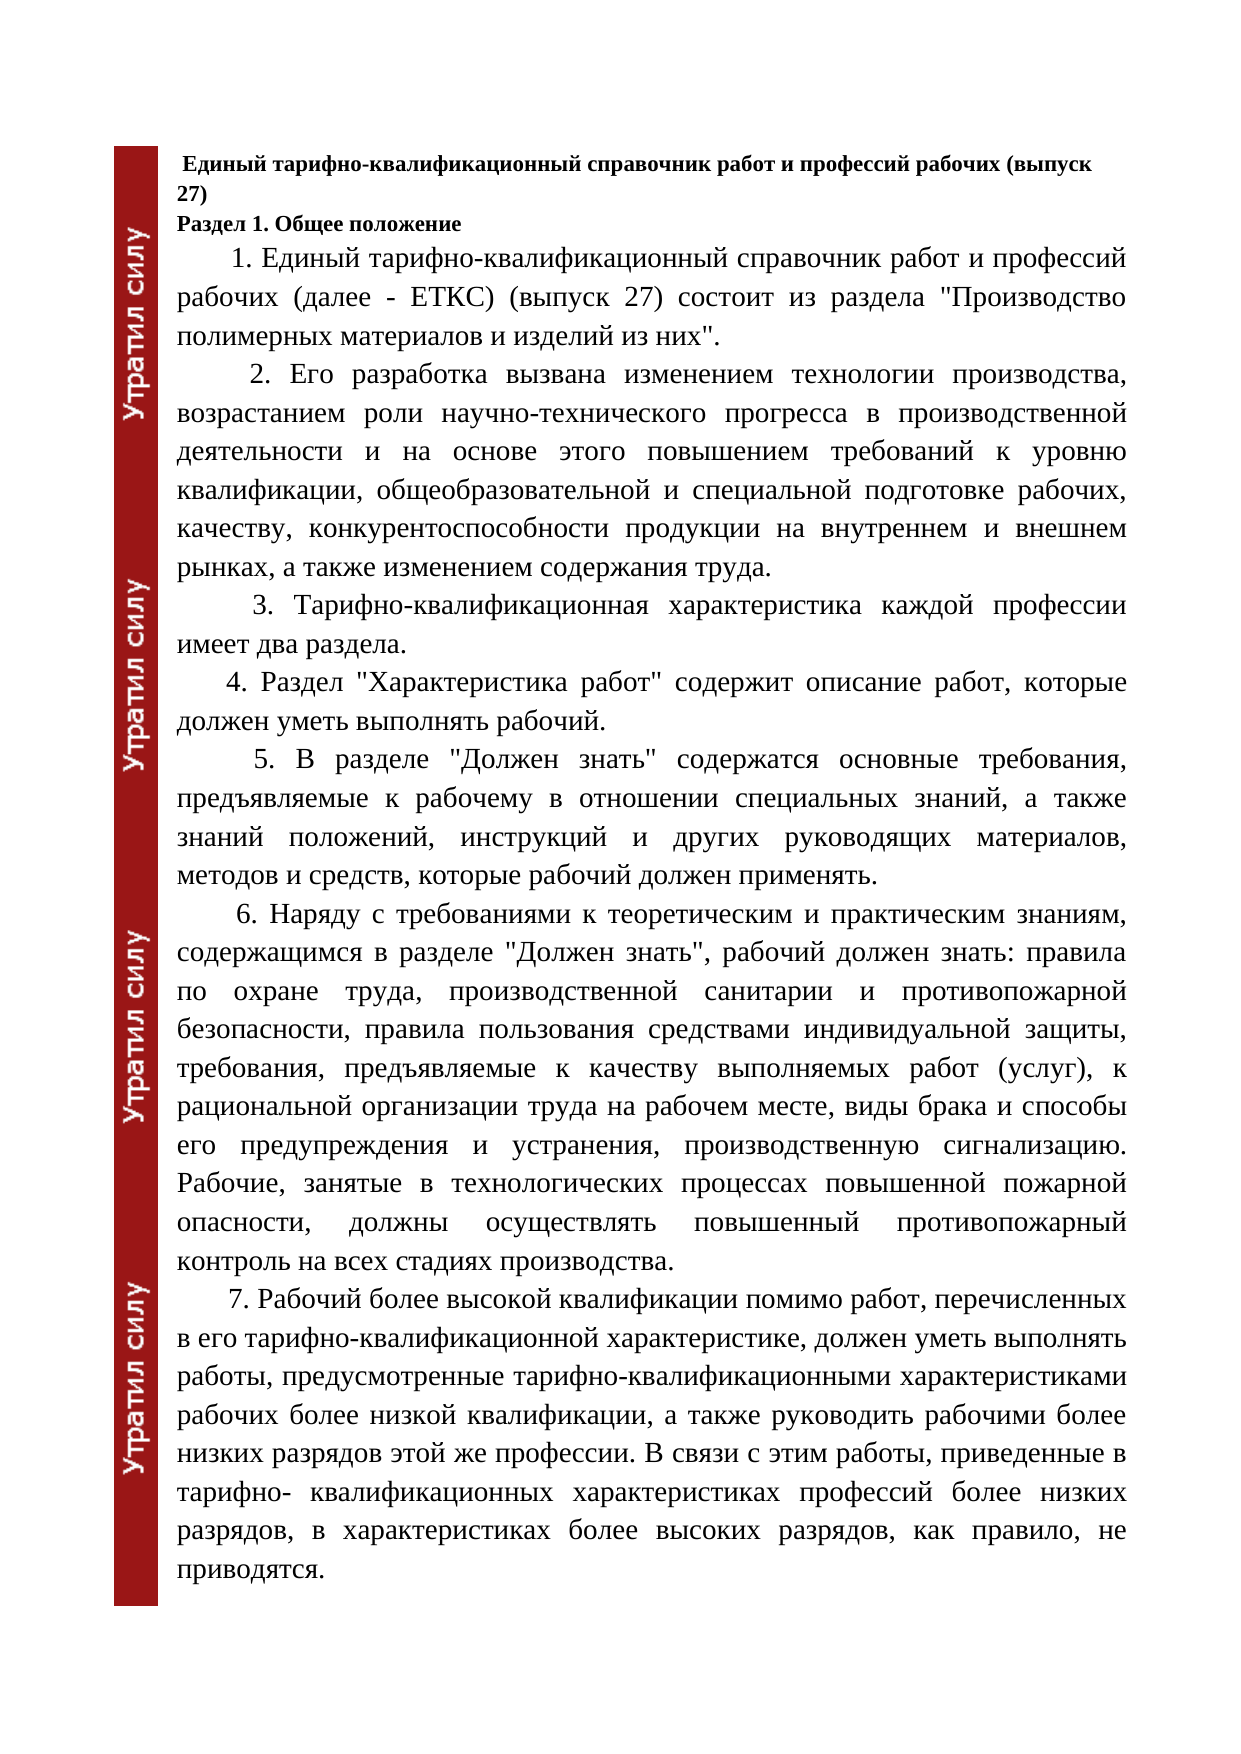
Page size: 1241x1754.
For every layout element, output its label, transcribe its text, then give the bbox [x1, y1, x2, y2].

text Единый тарифно-квалификационный справочник работ и профессий рабочих (выпуск 27) Раздел 1. Общее положение [112, 150, 1128, 237]
picture [114, 1276, 158, 1281]
picture [114, 351, 158, 356]
picture [114, 891, 158, 896]
text 4. Раздел "Характеристика работ" содержит описание работ, которые должен уметь выполнять рабочий. [112, 664, 1128, 737]
picture [114, 582, 158, 587]
text 2. Его разработка вызвана изменением технологии производства, возрастанием роли научно-технического прогресса в производственной деятельности и на основе этого повышением требований к уровню квалификации, общеобразовательной и специальной подготовке рабочих, качеству, конкурентоспособности продукции на внутреннем и внешнем рынках, а также изменением содержания труда. [112, 356, 1128, 582]
text 6. Наряду с требованиями к теоретическим и практическим знаниям, содержащимся в разделе "Должен знать", рабочий должен знать: правила по охране труда, производственной санитарии и противопожарной безопасности, правила пользования средствами индивидуальной защиты, требования, предъявляемые к качеству выполняемых работ (услуг), к рациональной организации труда на рабочем месте, виды брака и способы его предупреждения и устранения, производственную сигнализацию. Рабочие, занятые в технологических процессах повышенной пожарной опасности, должны осуществлять повышенный противопожарный контроль на всех стадиях производства. [112, 896, 1128, 1276]
text 3. Тарифно-квалификационная характеристика каждой профессии имеет два раздела. [112, 587, 1128, 659]
picture [114, 1584, 158, 1606]
text 5. В разделе "Должен знать" содержатся основные требования, предъявляемые к рабочему в отношении специальных знаний, а также знаний положений, инструкций и других руководящих материалов, методов и средств, которые рабочий должен применять. [112, 742, 1128, 891]
picture [114, 146, 158, 150]
picture [114, 237, 158, 241]
text 1. Единый тарифно-квалификационный справочник работ и профессий рабочих (далее - ЕТКС) (выпуск 27) состоит из раздела "Производство полимерных материалов и изделий из них". [112, 241, 1128, 351]
picture [114, 737, 158, 742]
text 7. Рабочий более высокой квалификации помимо работ, перечисленных в его тарифно-квалификационной характеристике, должен уметь выполнять работы, предусмотренные тарифно-квалификационными характеристиками рабочих более низкой квалификации, а также руководить рабочими более низких разрядов этой же профессии. В связи с этим работы, приведенные в тарифно- квалификационных характеристиках профессий более низких разрядов, в характеристиках более высоких разрядов, как правило, не приводятся. [112, 1281, 1128, 1584]
picture [114, 659, 158, 664]
